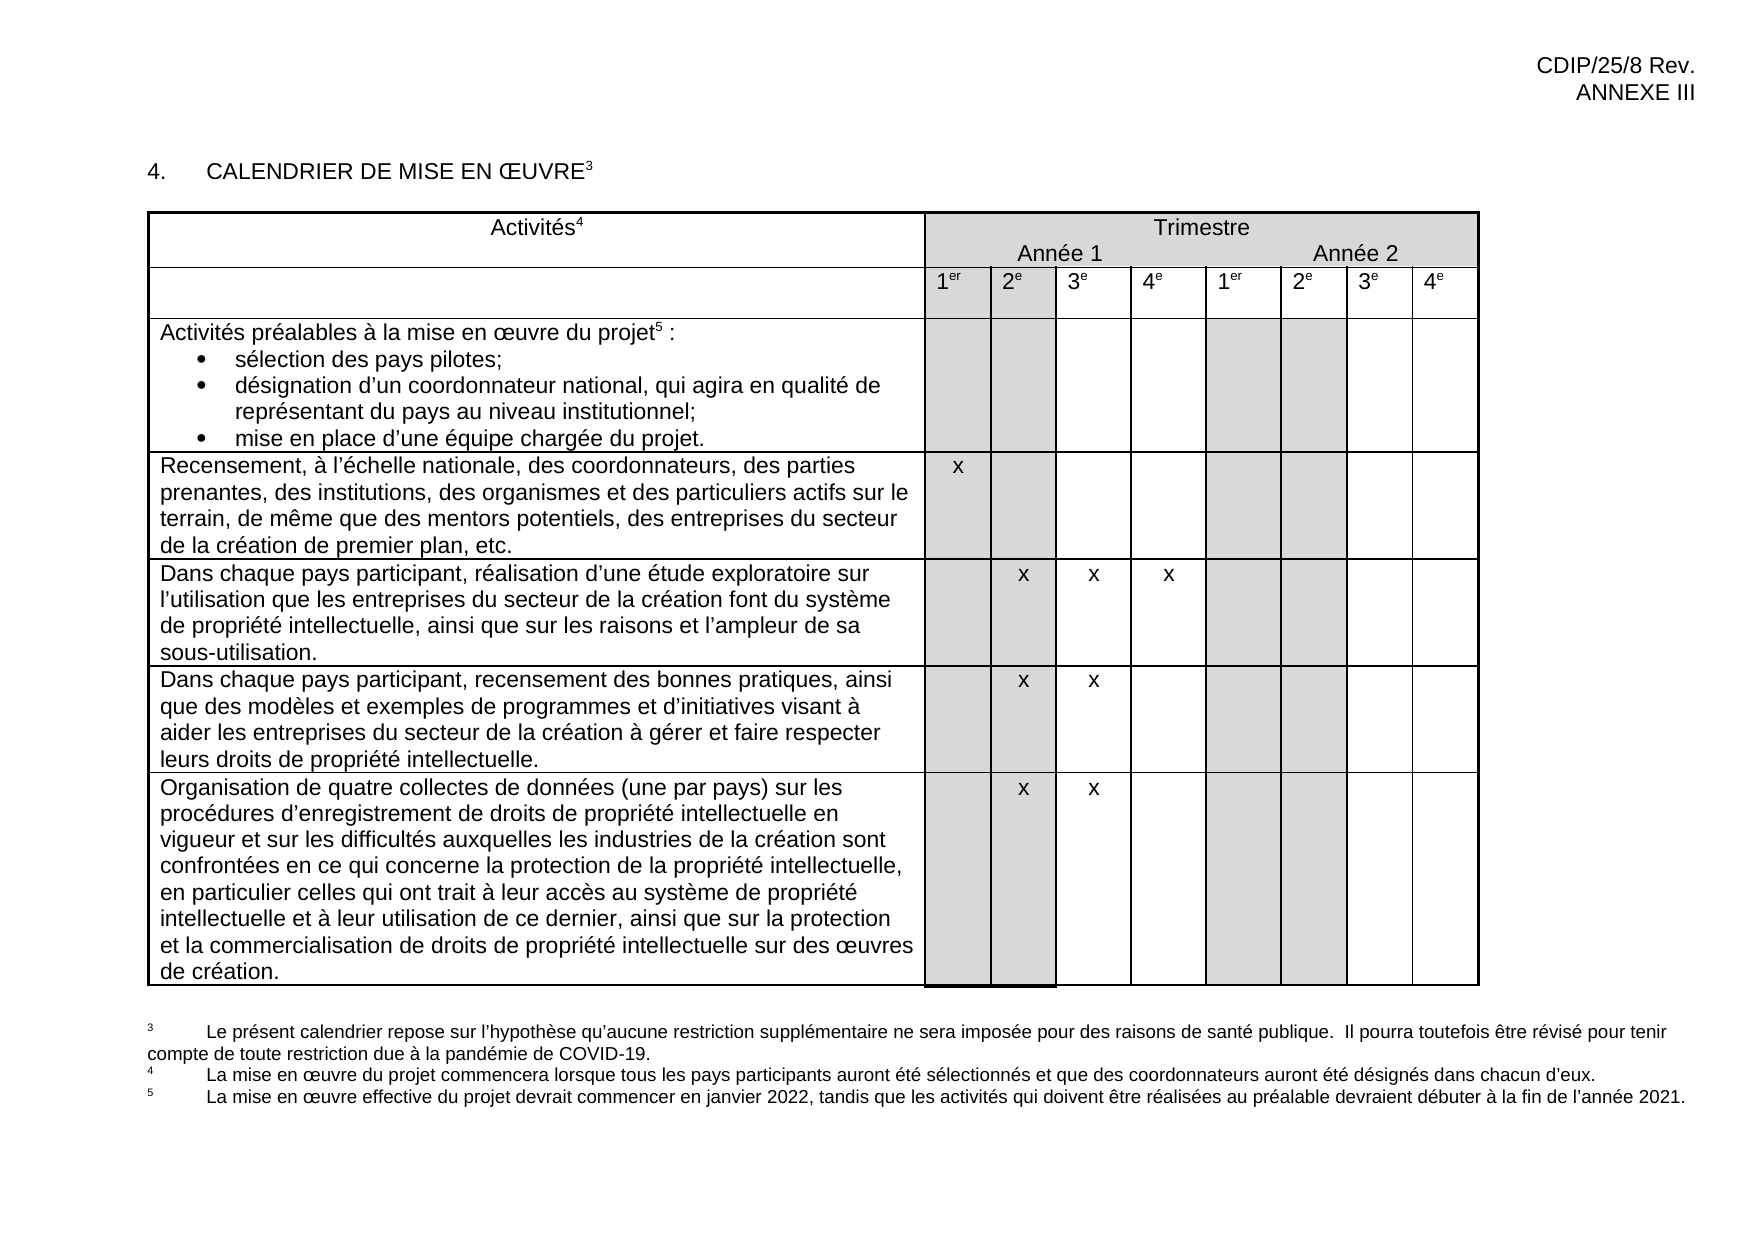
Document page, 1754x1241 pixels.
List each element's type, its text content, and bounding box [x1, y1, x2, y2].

table_cell Dans chaque pays participant, réalisation d’une étude exploratoire sur l’utilisation que les entreprises du secteur de la création font du système de propriété intellectuelle, ainsi que sur les raisons et l’ampleur de sa sous-utilisation. [150, 560, 924, 665]
table_cell [1413, 560, 1477, 665]
table_cell x [1057, 560, 1130, 665]
table_cell [1207, 667, 1280, 772]
table_cell [1282, 667, 1346, 772]
table_cell 3e [1057, 268, 1130, 318]
table_cell x [1057, 667, 1130, 772]
table_cell 1er [1207, 268, 1280, 318]
table_cell [1057, 453, 1130, 558]
table_cell [1132, 667, 1205, 772]
table_cell [1348, 667, 1412, 772]
table_cell [1348, 560, 1412, 665]
table_cell [1282, 453, 1346, 558]
table_cell [1057, 319, 1130, 451]
table_cell 2e [992, 268, 1055, 318]
table_cell [1348, 319, 1412, 451]
table_cell [992, 453, 1055, 558]
table_cell [1282, 319, 1346, 451]
table_cell 4e [1413, 268, 1477, 318]
table_cell [926, 560, 990, 665]
table_cell [1413, 773, 1477, 984]
table_cell [1282, 773, 1346, 984]
table_cell [1132, 773, 1205, 984]
table_cell x [1057, 773, 1130, 984]
table_cell [1207, 560, 1280, 665]
table_cell [1282, 560, 1346, 665]
table_cell 3e [1348, 268, 1412, 318]
table_cell [926, 667, 990, 772]
table_cell Recensement, à l’échelle nationale, des coordonnateurs, des parties prenantes, des institutions, des organismes et des particuliers actifs sur le terrain, de même que des mentors potentiels, des entreprises du secteur de la création de premier plan, etc. [150, 453, 924, 558]
table_cell x [992, 773, 1055, 984]
table_cell [1132, 319, 1205, 451]
table_cell Activités préalables à la mise en œuvre du projet : sélection des pays pilotes; désignation d’un coordonnateur national, qui agira en qualité de représentant du pays au niveau institutionnel; mise en place d’une équipe chargée du projet. [150, 319, 924, 451]
table_cell 2e [1282, 268, 1346, 318]
table_header Trimestre Année 1 Année 2 [926, 214, 1477, 266]
table_cell [926, 773, 990, 984]
table_cell [1207, 319, 1280, 451]
table_cell [1207, 773, 1280, 984]
table_cell 1er [926, 268, 990, 318]
table_cell [1413, 453, 1477, 558]
table_cell Dans chaque pays participant, recensement des bonnes pratiques, ainsi que des modèles et exemples de programmes et d’initiatives visant à aider les entreprises du secteur de la création à gérer et faire respecter leurs droits de propriété intellectuelle. [150, 667, 924, 772]
text 4. CALENDRIER DE MISE EN ŒUVRE [147, 158, 1695, 184]
table_cell Organisation de quatre collectes de données (une par pays) sur les procédures d’enregistrement de droits de propriété intellectuelle en vigueur et sur les difficultés auxquelles les industries de la création sont confrontées en ce qui concerne la protection de la propriété intellectuelle, en particulier celles qui ont trait à leur accès au système de propriété intellectuelle et à leur utilisation de ce dernier, ainsi que sur la protection et la commercialisation de droits de propriété intellectuelle sur des œuvres de création. [150, 773, 924, 984]
table_cell x [1132, 560, 1205, 665]
table_cell x [992, 667, 1055, 772]
table_cell [1132, 453, 1205, 558]
table_cell 4e [1132, 268, 1205, 318]
table_cell [1413, 319, 1477, 451]
table_cell [1348, 453, 1412, 558]
table_cell [1413, 667, 1477, 772]
table_cell [992, 319, 1055, 451]
table_cell [926, 319, 990, 451]
table_cell x [926, 453, 990, 558]
table_cell [1348, 773, 1412, 984]
table_cell [150, 268, 924, 318]
table_cell [1207, 453, 1280, 558]
table_header Activités [150, 214, 924, 266]
table_cell x [992, 560, 1055, 665]
